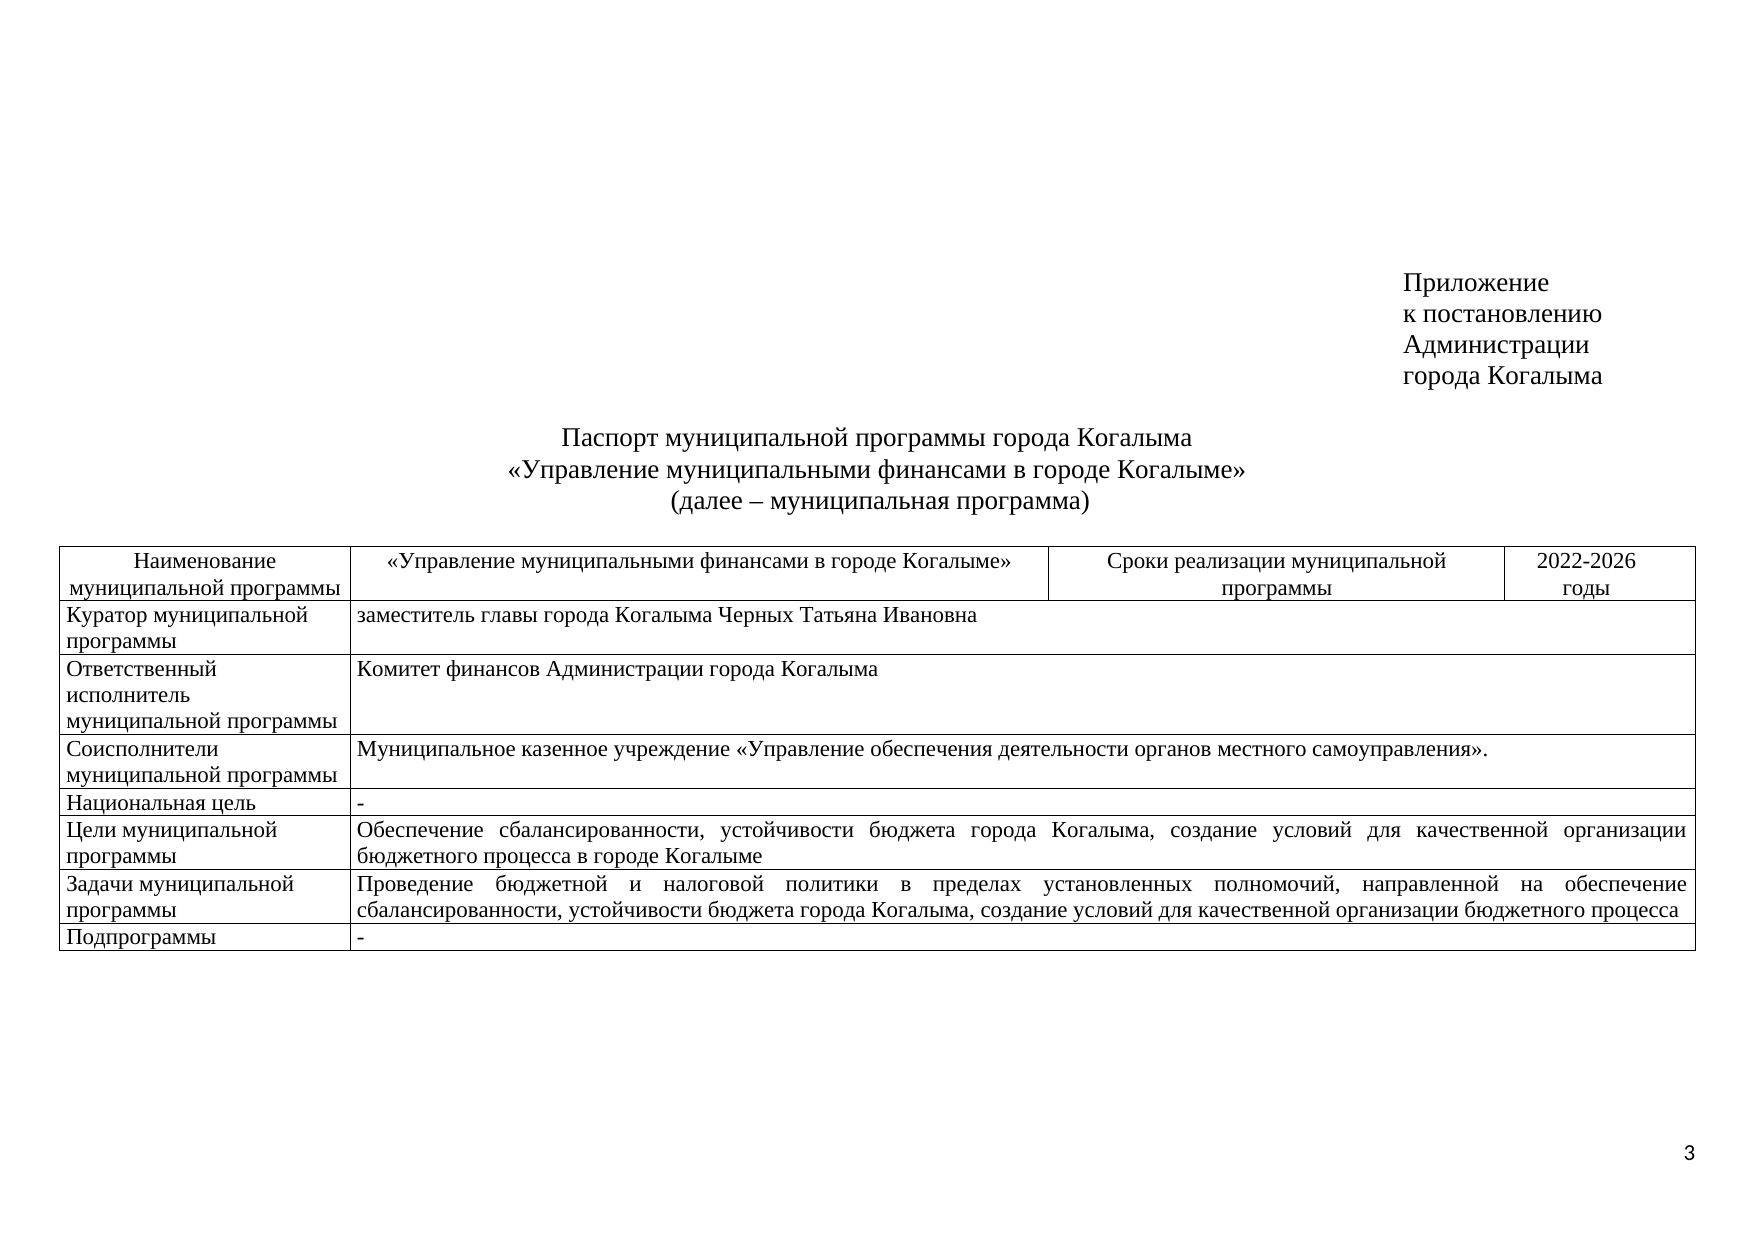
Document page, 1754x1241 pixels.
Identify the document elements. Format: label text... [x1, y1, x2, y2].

table_cell Проведение бюджетной и налоговой политики в пределах установленных полномочий, направленной на обеспечение сбалансированности, устойчивости бюджета города Когалыма, создание условий для качественной организации бюджетного процесса [351, 870, 1695, 922]
table_cell Цели муниципальной программы [60, 816, 350, 869]
table_header 2022-2026 годы [1505, 547, 1695, 600]
table_cell Комитет финансов Администрации города Когалыма [351, 655, 1695, 734]
table_cell Национальная цель [60, 789, 350, 815]
table_cell - [351, 789, 1695, 815]
text Паспорт муниципальной программы города Когалыма [59, 422, 1695, 453]
table_cell Куратор муниципальной программы [60, 601, 350, 654]
table_header «Управление муниципальными финансами в городе Когалыме» [351, 547, 1048, 600]
title «Управление муниципальными финансами в городе Когалыме» [59, 453, 1695, 484]
text Приложение [1403, 266, 1695, 297]
table_cell Задачи муниципальной программы [60, 870, 350, 922]
text (далее – муниципальная программа) [59, 484, 1695, 515]
table_cell - [351, 924, 1695, 950]
table_cell Обеспечение сбалансированности, устойчивости бюджета города Когалыма, создание условий для качественной организации бюджетного процесса в городе Когалыме [351, 816, 1695, 869]
table_header Наименование муниципальной программы [60, 547, 350, 600]
text города Когалыма [1403, 359, 1695, 390]
table_cell Муниципальное казенное учреждение «Управление обеспечения деятельности органов местного самоуправления». [351, 735, 1695, 787]
table_cell Соисполнители муниципальной программы [60, 735, 350, 787]
table_header Сроки реализации муниципальной программы [1049, 547, 1504, 600]
table_cell Ответственный исполнитель муниципальной программы [60, 655, 350, 734]
table_cell Подпрограммы [60, 924, 350, 950]
text к постановлению Администрации [1403, 297, 1695, 359]
table_cell заместитель главы города Когалыма Черных Татьяна Ивановна [351, 601, 1695, 654]
